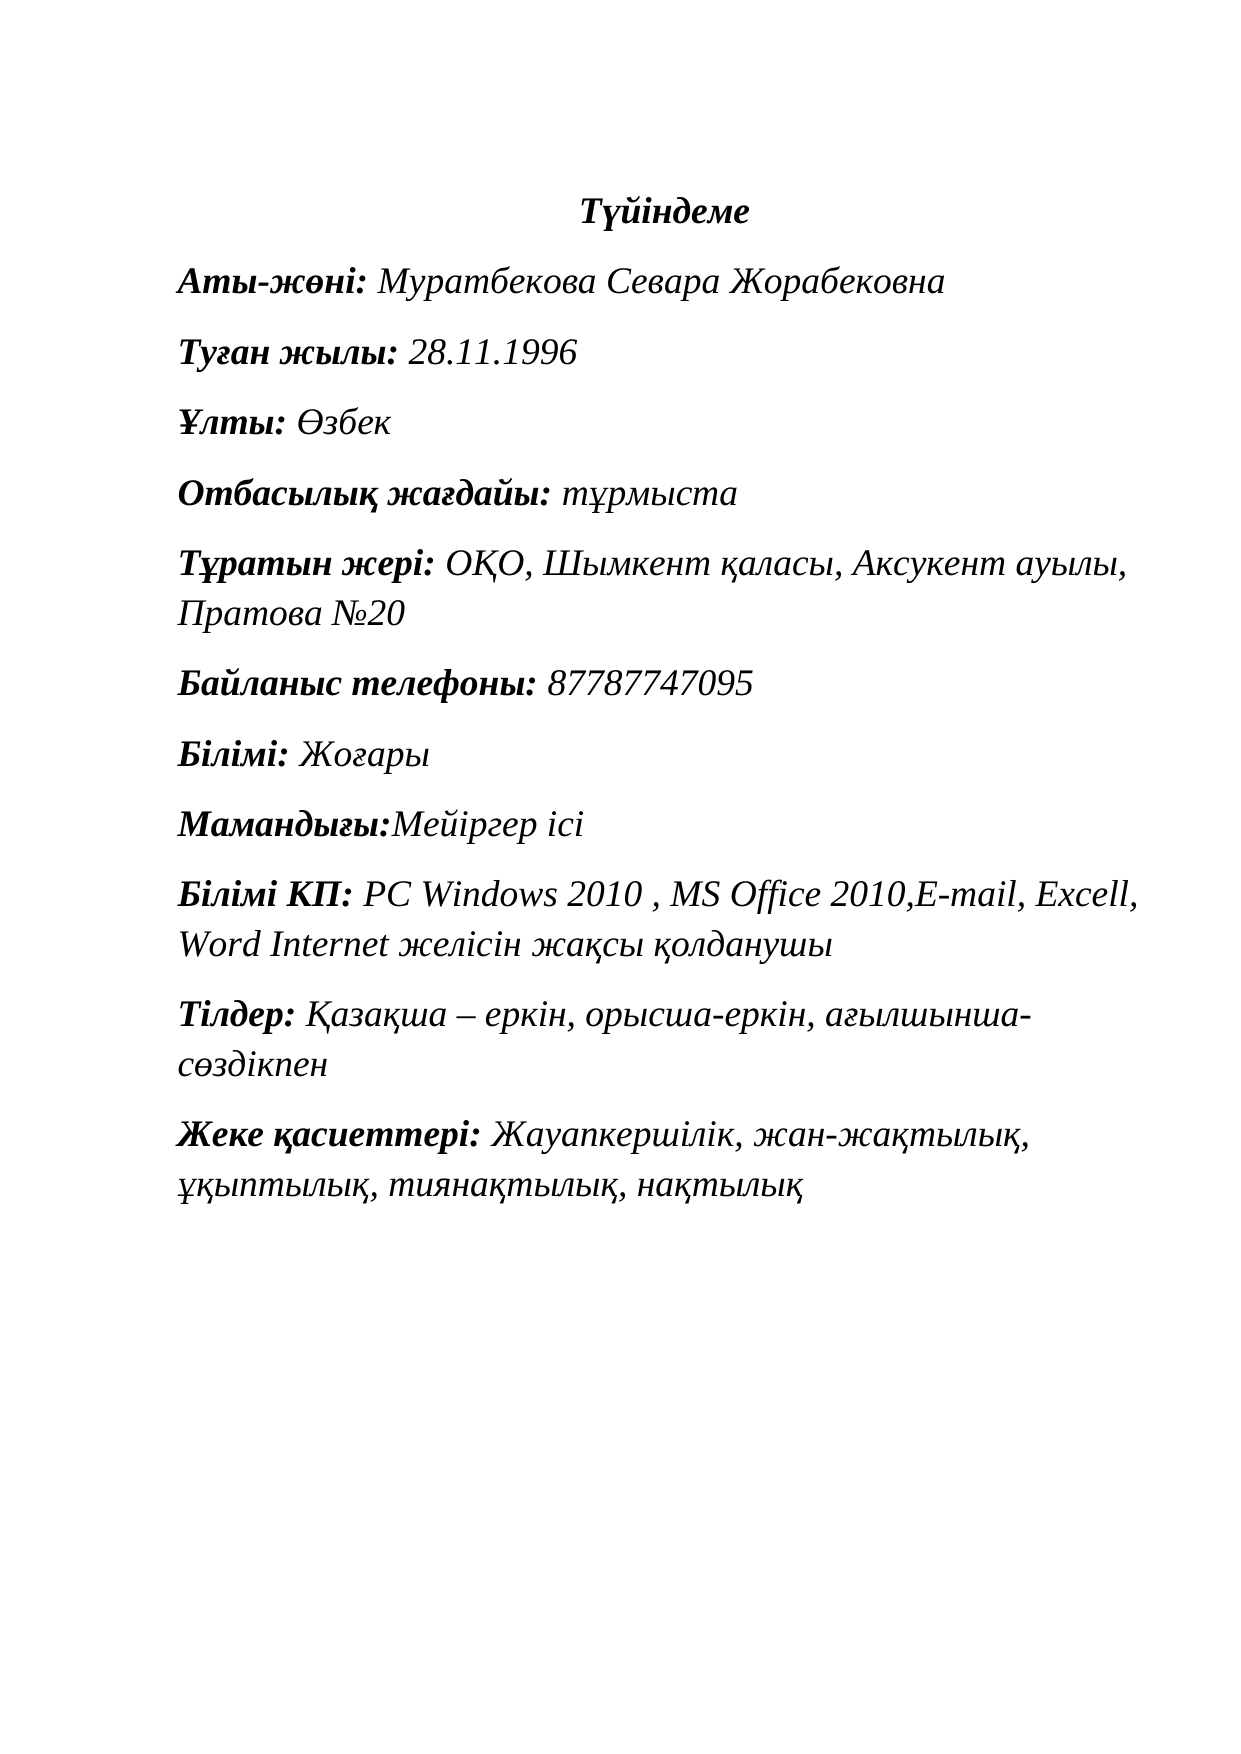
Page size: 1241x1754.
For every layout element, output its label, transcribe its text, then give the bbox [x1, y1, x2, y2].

text Туған жылы: 28.11.1996 [177, 329, 1152, 372]
text Отбасылық жағдайы: тұрмыста [177, 470, 1152, 513]
text Жеке қасиеттері: Жауапкершілік, жан-жақтылық, ұқыптылық, тиянақтылық, нақтылық [177, 1112, 1152, 1204]
text Ұлты: Өзбек [177, 400, 1152, 443]
text Тілдер: Қазақша – еркін, орысша-еркін, ағылшынша-сөздікпен [177, 992, 1152, 1084]
text Білімі КП: PC Windows 2010 , MS Office 2010,E-mail, Excell, Word Internet желісін жақсы қолданушы [177, 872, 1152, 964]
text Тұратын жері: ОҚО, Шымкент қаласы, Аксукент ауылы, Пратова №20 [177, 541, 1152, 633]
text Білімі: Жоғары [177, 731, 1152, 774]
text Байланыс телефоны: 87787747095 [177, 661, 1152, 704]
text Мамандығы:Мейіргер ісі [177, 801, 1152, 844]
text Аты-жөні: Муратбекова Севара Жорабековна [177, 259, 1152, 302]
text Түйіндеме [177, 188, 1152, 232]
